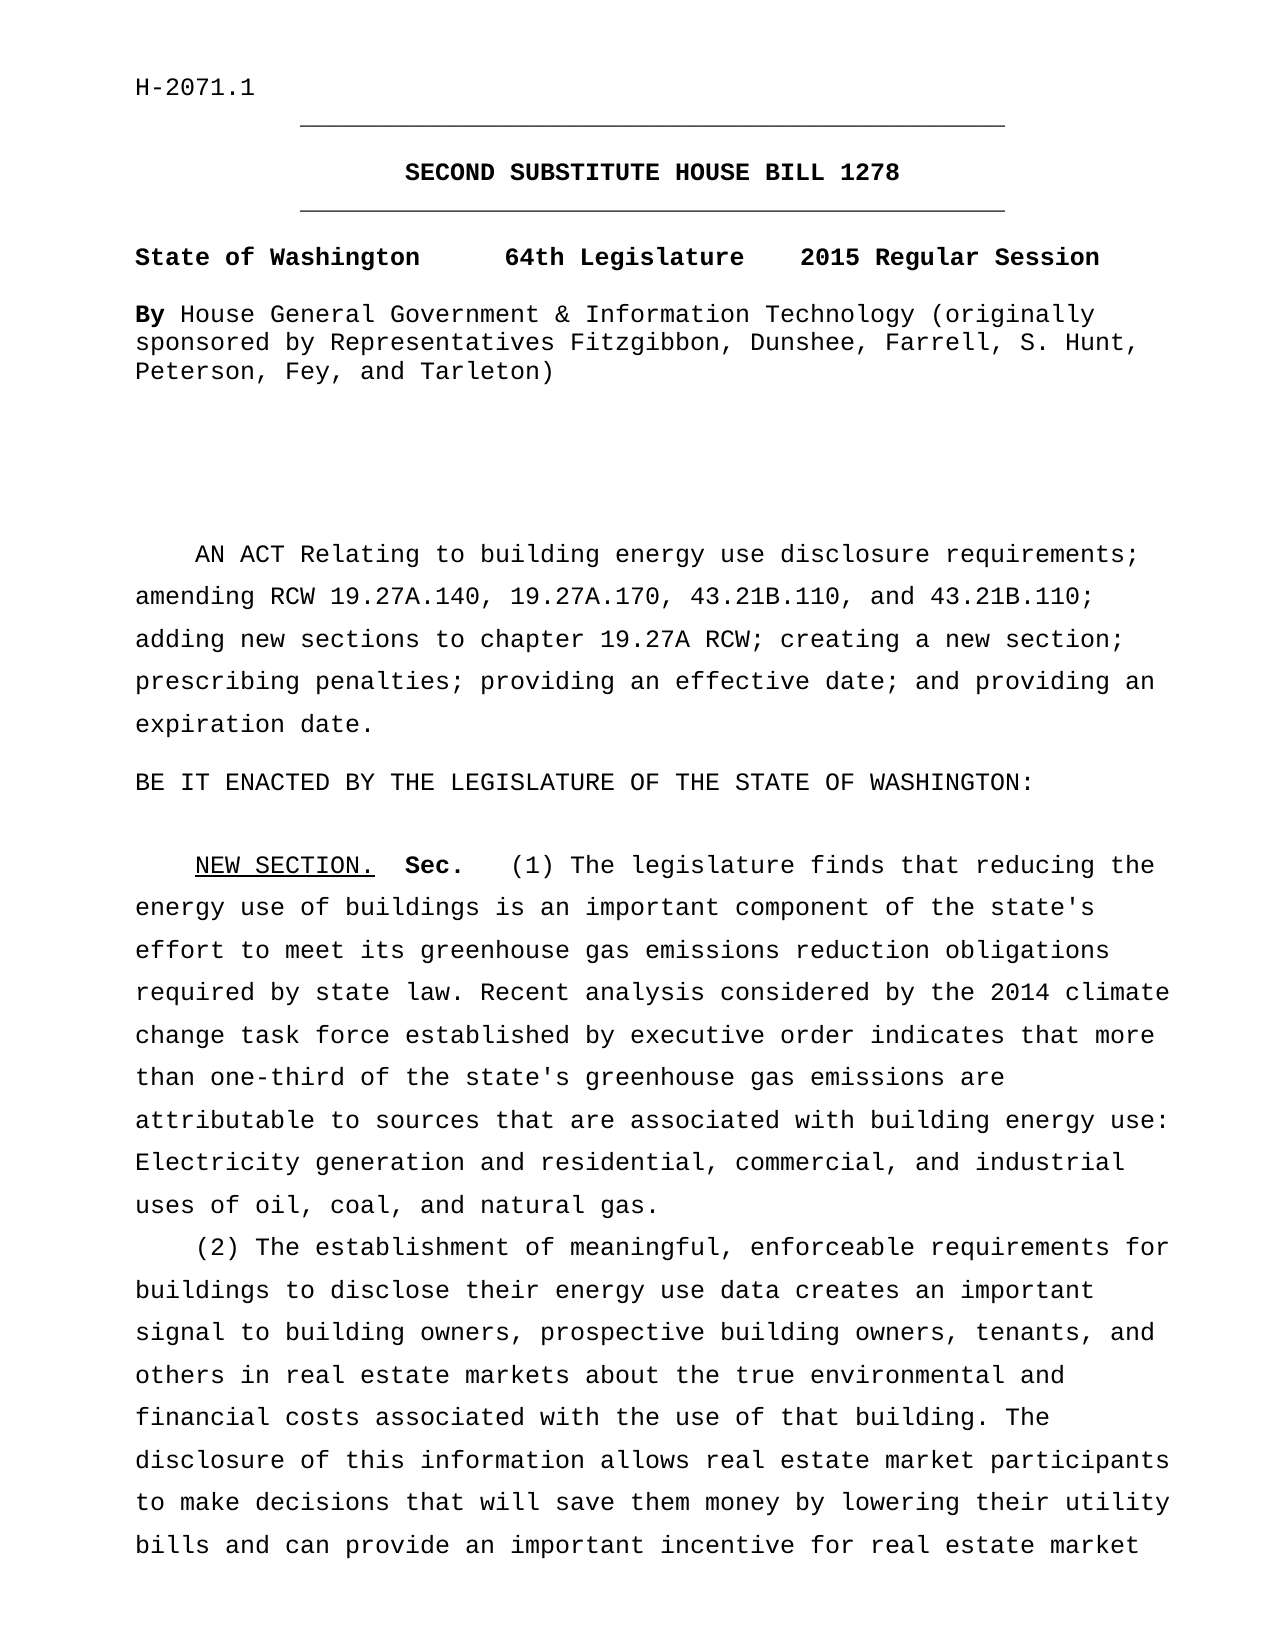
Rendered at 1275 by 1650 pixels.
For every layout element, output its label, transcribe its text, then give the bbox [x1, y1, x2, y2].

text By House General Government & Information Technology (originally sponsored by Representatives Fitzgibbon, Dunshee, Farrell, S. Hunt, Peterson, Fey, and Tarleton) [135, 302, 1170, 387]
text SECOND SUBSTITUTE HOUSE BILL 1278 [135, 160, 1170, 188]
text H-2071.1 [135, 75, 1170, 103]
text State of Washington 64th Legislature 2015 Regular Session [135, 245, 1170, 273]
text _______________________________________________ [135, 103, 1170, 132]
text BE IT ENACTED BY THE LEGISLATURE OF THE STATE OF WASHINGTON: [135, 769, 1170, 797]
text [135, 1222, 1170, 1562]
text _______________________________________________ [135, 188, 1170, 217]
text AN ACT Relating to building energy use disclosure requirements; amending RCW 19.27A.140, 19.27A.170, 43.21B.110, and 43.21B.110; adding new sections to chapter 19.27A RCW; creating a new section; prescribing penalties; providing an effective date; and providing an expiration date. [135, 528, 1170, 741]
text NEW SECTION. Sec. (1) The legislature finds that reducing the energy use of buildings is an important component of the state's effort to meet its greenhouse gas emissions reduction obligations required by state law. Recent analysis considered by the 2014 climate change task force established by executive order indicates that more than one-third of the state's greenhouse gas emissions are attributable to sources that are associated with building energy use: Electricity generation and residential, commercial, and industrial uses of oil, coal, and natural gas. [135, 839, 1170, 1222]
